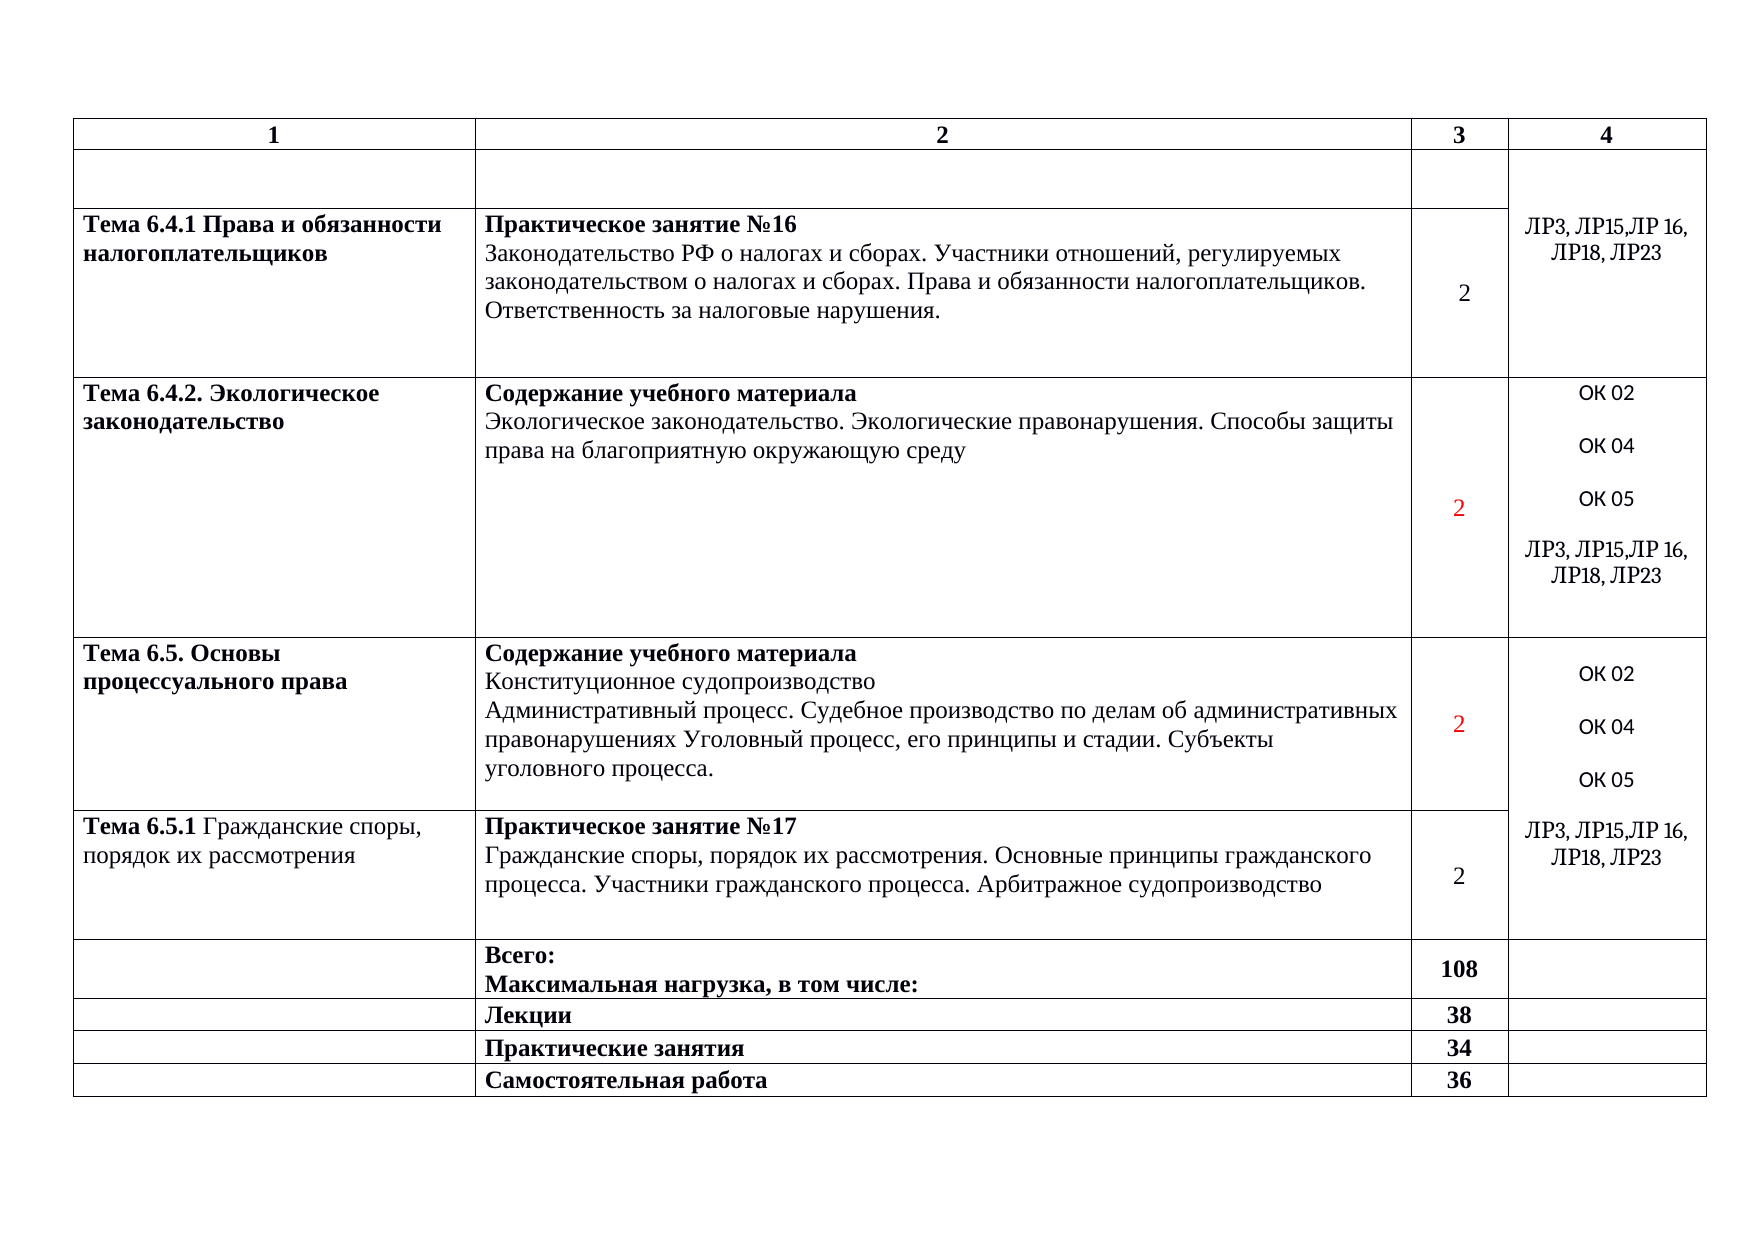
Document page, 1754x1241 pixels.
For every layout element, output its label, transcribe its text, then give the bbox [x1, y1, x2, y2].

table_cell Всего: Максимальная нагрузка, в том числе: [476, 940, 1411, 997]
table_header 3 [1412, 119, 1508, 149]
table_header 4 [1509, 119, 1706, 149]
table_header 1 [74, 119, 475, 149]
table_cell [1509, 999, 1706, 1030]
table_cell ОК 02 ОК 04 ОК 05 ЛР3, ЛР15,ЛР 16, ЛР18, ЛР23 [1509, 638, 1706, 939]
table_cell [74, 150, 475, 208]
table_cell 36 [1412, 1064, 1508, 1096]
table_cell 2 [1412, 209, 1508, 377]
table_cell ОК 02 ОК 04 ОК 05 ЛР3, ЛР15,ЛР 16, ЛР18, ЛР23 [1509, 378, 1706, 637]
table_header 2 [476, 119, 1411, 149]
table_cell Тема 6.5.1 Гражданские споры, порядок их рассмотрения [74, 811, 475, 939]
table_cell Самостоятельная работа [476, 1064, 1411, 1096]
table_cell 108 [1412, 940, 1508, 997]
table_cell [74, 940, 475, 997]
table_cell Тема 6.5. Основы процессуального права [74, 638, 475, 810]
table_cell [1509, 1031, 1706, 1063]
table_cell 2 [1412, 811, 1508, 939]
table_cell Практическое занятие №16 Законодательство РФ о налогах и сборах. Участники отношений, регулируемых законодательством о налогах и сборах. Права и обязанности налогоплательщиков. Ответственность за налоговые нарушения. [476, 209, 1411, 377]
table_cell Содержание учебного материала Конституционное судопроизводство Административный процесс. Судебное производство по делам об административных правонарушениях Уголовный процесс, его принципы и стадии. Субъекты уголовного процесса. [476, 638, 1411, 810]
table_cell 2 [1412, 150, 1508, 208]
table_cell 34 [1412, 1031, 1508, 1063]
table_cell Практические занятия [476, 1031, 1411, 1063]
table_cell Тема 6.4.2. Экологическое законодательство [74, 378, 475, 637]
table_cell Содержание учебного материала Экологическое законодательство. Экологические правонарушения. Способы защиты права на благоприятную окружающую среду [476, 378, 1411, 637]
table_cell 38 [1412, 999, 1508, 1030]
table_cell 2 [1412, 638, 1508, 810]
table_cell Практическое занятие №17 Гражданские споры, порядок их рассмотрения. Основные принципы гражданского процесса. Участники гражданского процесса. Арбитражное судопроизводство [476, 811, 1411, 939]
table_cell Лекции [476, 999, 1411, 1030]
table_cell [1509, 940, 1706, 997]
table_cell [74, 1064, 475, 1096]
table_cell 2 [1412, 378, 1508, 637]
table_cell [74, 999, 475, 1030]
table_cell [74, 1031, 475, 1063]
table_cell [476, 150, 1411, 208]
table_cell Тема 6.4.1 Права и обязанности налогоплательщиков [74, 209, 475, 377]
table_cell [1509, 150, 1706, 377]
table_cell [1509, 1064, 1706, 1096]
